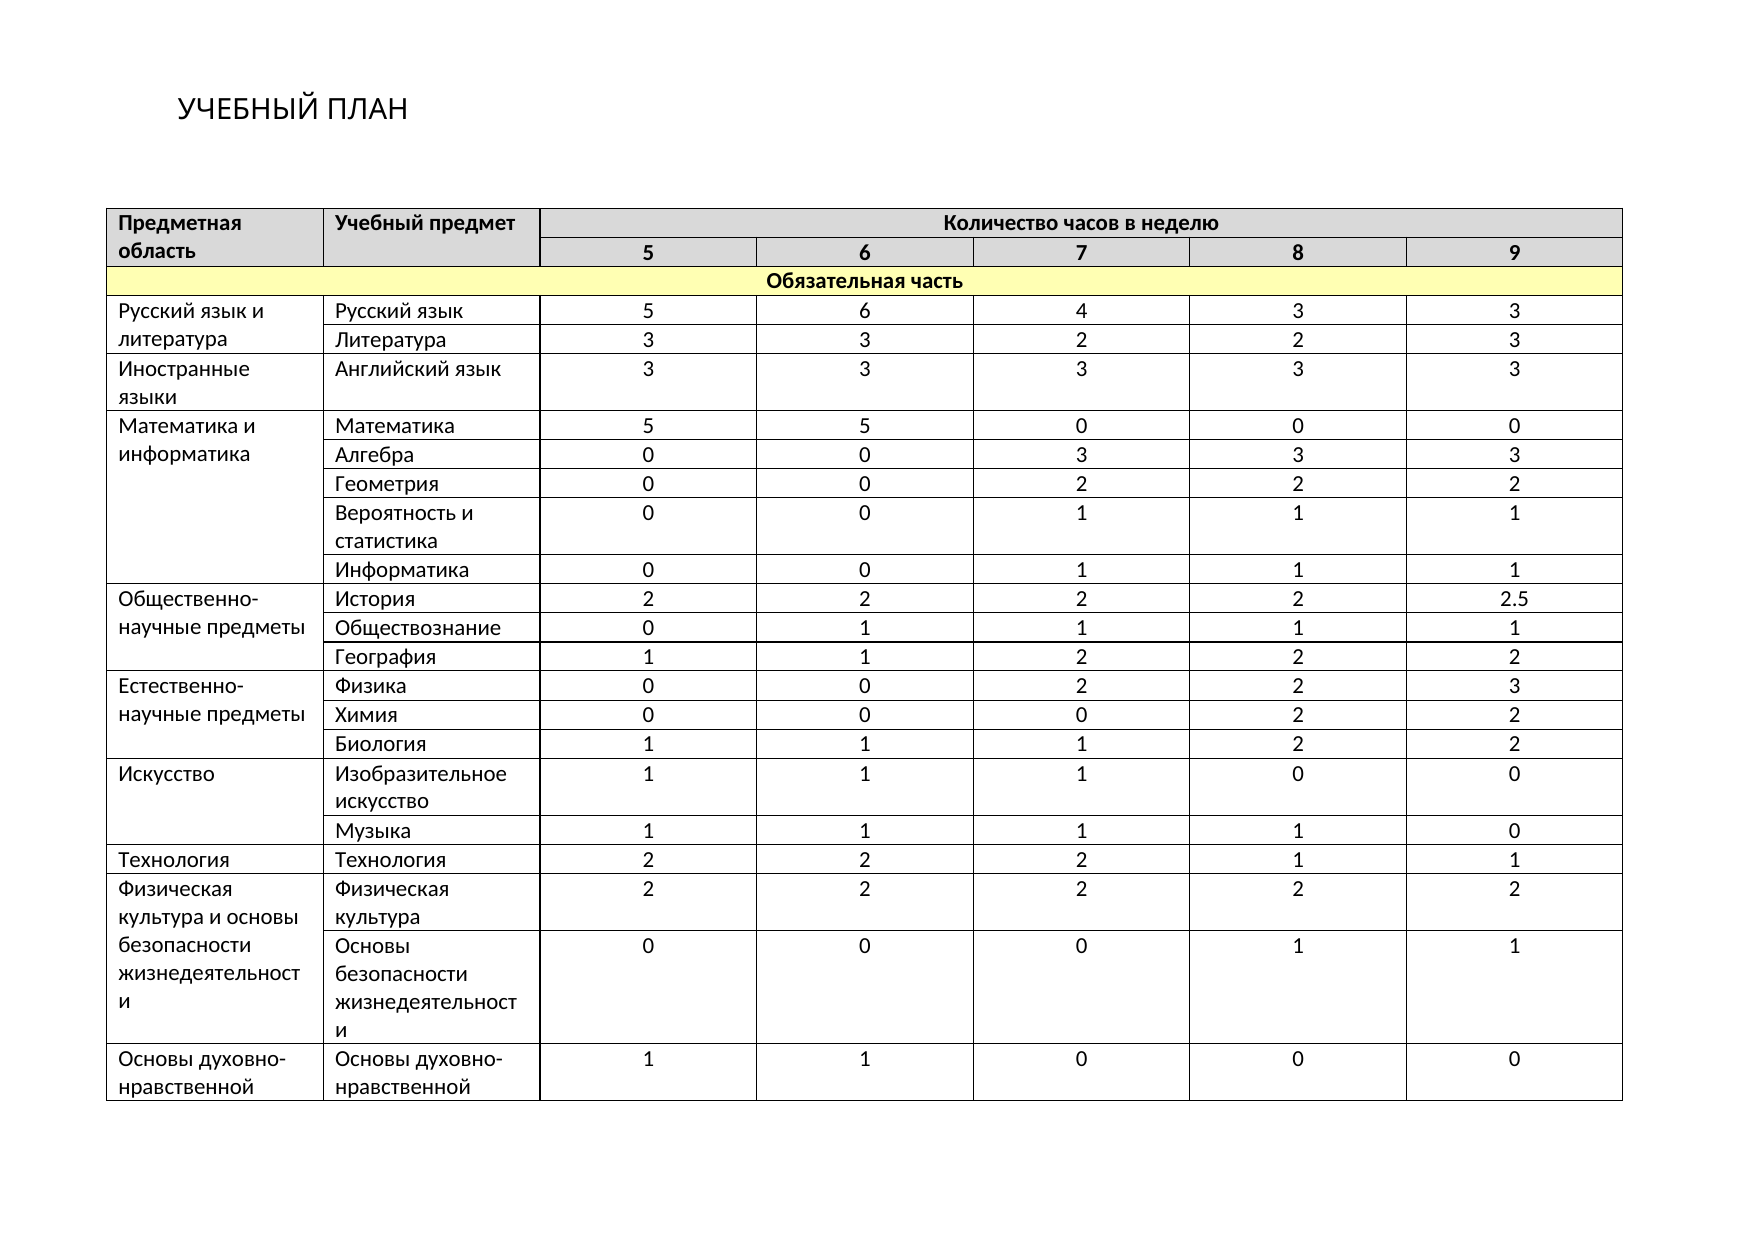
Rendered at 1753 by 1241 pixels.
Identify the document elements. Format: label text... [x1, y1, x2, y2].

table_cell 1 [974, 816, 1189, 844]
table_cell 2 [757, 874, 973, 930]
table_cell 2 [541, 845, 756, 873]
table_cell Русский язык и литература [107, 296, 323, 353]
table_cell 1 [1190, 816, 1406, 844]
table_cell 2.5 [1407, 584, 1622, 612]
table_cell 6 [757, 238, 973, 266]
table_cell Изобразительное искусство [324, 759, 539, 815]
table_cell 0 [1407, 816, 1622, 844]
table_cell 2 [974, 671, 1189, 699]
table_cell 5 [541, 411, 756, 439]
table_cell 2 [541, 584, 756, 612]
table_cell 1 [541, 1044, 756, 1100]
table_cell 0 [974, 931, 1189, 1043]
table_cell Английский язык [324, 354, 539, 410]
table_cell 0 [974, 411, 1189, 439]
table_cell 2 [1407, 643, 1622, 670]
table_header Количество часов в неделю [541, 209, 1622, 237]
table_cell 1 [757, 643, 973, 670]
table_cell Химия [324, 701, 539, 728]
table_cell 3 [1407, 296, 1622, 324]
table_cell 2 [1190, 701, 1406, 728]
table_cell 3 [1190, 296, 1406, 324]
table_cell Геометрия [324, 469, 539, 497]
table_cell 5 [541, 296, 756, 324]
table_cell 2 [1190, 469, 1406, 497]
table_cell 0 [757, 931, 973, 1043]
table_cell 1 [974, 498, 1189, 554]
table_cell 0 [1407, 411, 1622, 439]
table_cell 9 [1407, 238, 1622, 266]
table_cell 1 [757, 759, 973, 815]
table_cell 0 [1190, 411, 1406, 439]
table_cell 3 [757, 354, 973, 410]
table_cell 3 [541, 325, 756, 353]
table_cell 2 [1190, 874, 1406, 930]
table_cell 0 [541, 469, 756, 497]
table_cell Иностранные языки [107, 354, 323, 410]
table_cell Физическая культура [324, 874, 539, 930]
table_cell 1 [541, 759, 756, 815]
table_cell 3 [541, 354, 756, 410]
table_cell Основы безопасности жизнедеятельности [324, 931, 539, 1043]
table_cell 3 [757, 325, 973, 353]
table_cell 2 [974, 584, 1189, 612]
table_cell 2 [1190, 584, 1406, 612]
table_cell 2 [974, 643, 1189, 670]
table_cell Обязательная часть [107, 267, 1622, 295]
table_cell Искусство [107, 759, 323, 844]
table_cell 1 [974, 613, 1189, 641]
table_cell 0 [1407, 759, 1622, 815]
table_cell 2 [757, 845, 973, 873]
table_cell 0 [541, 498, 756, 554]
table_cell Технология [107, 845, 323, 873]
table_cell 3 [1407, 325, 1622, 353]
table_cell 1 [974, 730, 1189, 758]
table_cell 0 [1190, 1044, 1406, 1100]
table_cell 3 [1407, 354, 1622, 410]
table_cell 1 [1190, 845, 1406, 873]
table_cell 0 [974, 701, 1189, 728]
table_cell Литература [324, 325, 539, 353]
table_cell 2 [1407, 469, 1622, 497]
table_cell География [324, 643, 539, 670]
table_cell Обществознание [324, 613, 539, 641]
table_cell Русский язык [324, 296, 539, 324]
table_cell 0 [757, 671, 973, 699]
table_cell Технология [324, 845, 539, 873]
table_cell Биология [324, 730, 539, 758]
table_cell 1 [1190, 555, 1406, 583]
table_cell 0 [757, 469, 973, 497]
table_cell История [324, 584, 539, 612]
table_cell 3 [1407, 671, 1622, 699]
table_header Учебный предмет [324, 209, 539, 266]
table_cell 5 [541, 238, 756, 266]
table_cell 2 [1190, 325, 1406, 353]
text УЧЕБНЫЙ ПЛАН [118, 88, 1634, 128]
table_cell Общественно-научные предметы [107, 584, 323, 670]
table_cell 1 [1407, 555, 1622, 583]
table_cell 2 [1190, 671, 1406, 699]
table_cell 0 [541, 701, 756, 728]
table_cell Математика и информатика [107, 411, 323, 583]
table_cell 0 [757, 440, 973, 468]
table_cell Физика [324, 671, 539, 699]
table_cell 3 [1190, 440, 1406, 468]
table_cell 1 [757, 613, 973, 641]
table_cell Музыка [324, 816, 539, 844]
table_cell 1 [974, 759, 1189, 815]
table_cell Математика [324, 411, 539, 439]
table_cell 1 [541, 816, 756, 844]
table_cell 1 [1190, 498, 1406, 554]
table_cell 6 [757, 296, 973, 324]
table_cell 0 [757, 701, 973, 728]
table_cell 1 [1407, 498, 1622, 554]
table_cell 2 [1407, 874, 1622, 930]
table_cell 1 [757, 1044, 973, 1100]
table_cell 2 [1407, 730, 1622, 758]
table_cell Алгебра [324, 440, 539, 468]
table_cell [107, 1044, 323, 1100]
table_cell 7 [974, 238, 1189, 266]
table_cell 1 [974, 555, 1189, 583]
table_cell Вероятность и статистика [324, 498, 539, 554]
table_cell 1 [541, 730, 756, 758]
table_cell 1 [757, 816, 973, 844]
table_cell 0 [541, 555, 756, 583]
table_cell 1 [1190, 931, 1406, 1043]
table_cell 0 [541, 440, 756, 468]
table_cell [324, 1044, 539, 1100]
table_cell 3 [1190, 354, 1406, 410]
table_cell 1 [1407, 613, 1622, 641]
table_cell 2 [974, 845, 1189, 873]
table_cell 2 [1407, 701, 1622, 728]
table_cell 0 [541, 613, 756, 641]
table_cell 2 [1190, 730, 1406, 758]
table_cell 0 [541, 931, 756, 1043]
table_cell Естественно-научные предметы [107, 671, 323, 758]
table_cell 0 [757, 498, 973, 554]
table_cell 1 [1407, 931, 1622, 1043]
table_cell 2 [1190, 643, 1406, 670]
table_cell 1 [541, 643, 756, 670]
table_cell 0 [541, 671, 756, 699]
table_cell 2 [974, 469, 1189, 497]
table_cell 4 [974, 296, 1189, 324]
table_cell 3 [974, 354, 1189, 410]
table_cell 5 [757, 411, 973, 439]
table_cell 2 [757, 584, 973, 612]
table_header Предметная область [107, 209, 323, 266]
table_cell 2 [974, 325, 1189, 353]
table_cell 0 [974, 1044, 1189, 1100]
table_cell 2 [541, 874, 756, 930]
table_cell 0 [757, 555, 973, 583]
table_cell 3 [1407, 440, 1622, 468]
table_cell 1 [1190, 613, 1406, 641]
table_cell Физическая культура и основы безопасности жизнедеятельности [107, 874, 323, 1043]
table_cell Информатика [324, 555, 539, 583]
table_cell 8 [1190, 238, 1406, 266]
table_cell 3 [974, 440, 1189, 468]
table_cell 1 [757, 730, 973, 758]
table_cell 0 [1407, 1044, 1622, 1100]
table_cell 2 [974, 874, 1189, 930]
table_cell 0 [1190, 759, 1406, 815]
table_cell 1 [1407, 845, 1622, 873]
